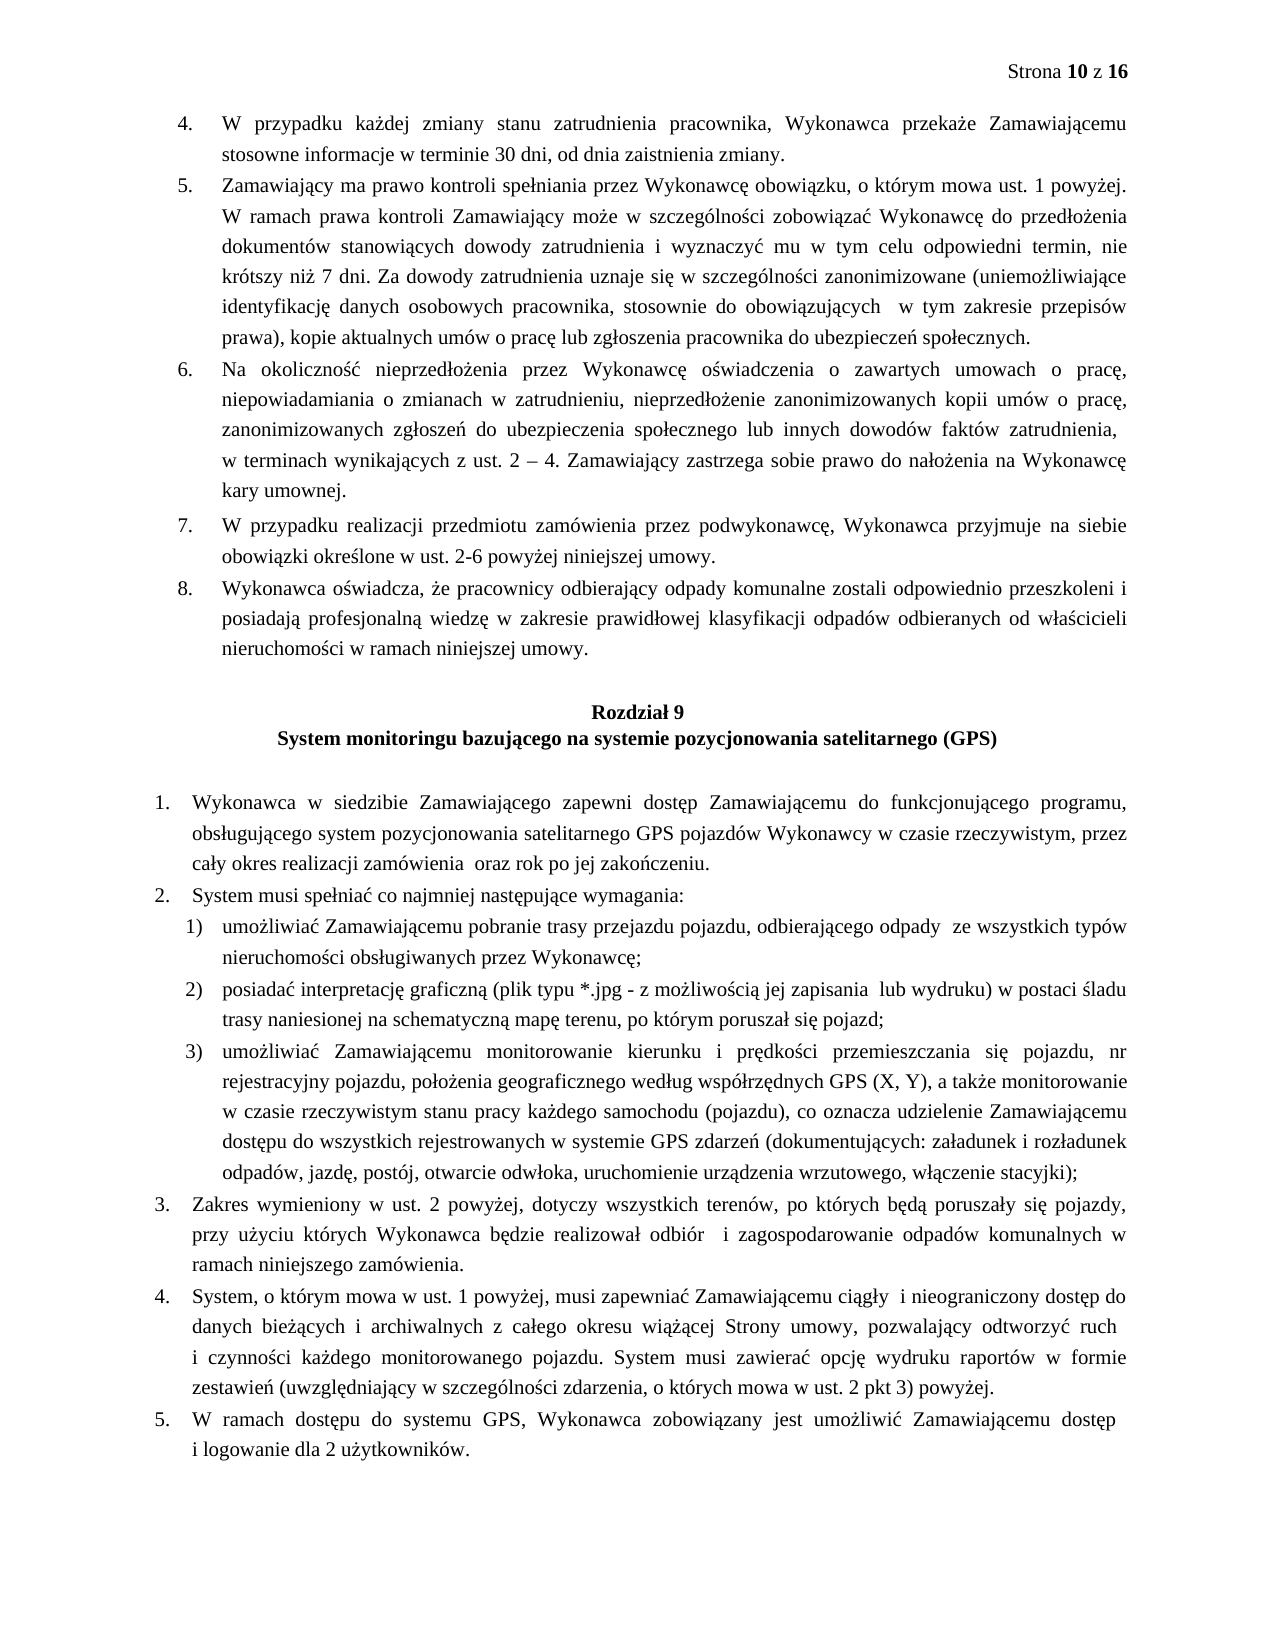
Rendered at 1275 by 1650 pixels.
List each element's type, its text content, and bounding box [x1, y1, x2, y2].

list umożliwiać Zamawiającemu pobranie trasy przejazdu pojazdu, odbierającego odpady ze wszystkich typów nieruchomości obsługiwanych przez Wykonawcę; [185, 914, 1128, 969]
list System, o którym mowa w ust. 1 powyżej, musi zapewniać Zamawiającemu ciągły i nieograniczony dostęp do danych bieżących i archiwalnych z całego okresu wiążącej Strony umowy, pozwalający odtworzyć ruch i czynności każdego monitorowanego pojazdu. System musi zawierać opcję wydruku raportów w formie zestawień (uwzględniający w szczególności zdarzenia, o których mowa w ust. 2 pkt 3) powyżej. [154, 1284, 1128, 1399]
list System musi spełniać co najmniej następujące wymagania: [154, 883, 1128, 907]
list posiadać interpretację graficzną (plik typu *.jpg - z możliwością jej zapisania lub wydruku) w postaci śladu trasy naniesionej na schematyczną mapę terenu, po którym poruszał się pojazd; [185, 976, 1128, 1031]
list Wykonawca w siedzibie Zamawiającego zapewni dostęp Zamawiającemu do funkcjonującego programu, obsługującego system pozycjonowania satelitarnego GPS pojazdów Wykonawcy w czasie rzeczywistym, przez cały okres realizacji zamówienia oraz rok po jej zakończeniu. [154, 790, 1128, 875]
list Zakres wymieniony w ust. 2 powyżej, dotyczy wszystkich terenów, po których będą poruszały się pojazdy, przy użyciu których Wykonawca będzie realizował odbiór i zagospodarowanie odpadów komunalnych w ramach niniejszego zamówienia. [154, 1192, 1128, 1276]
list W przypadku realizacji przedmiotu zamówienia przez podwykonawcę, Wykonawca przyjmuje na siebie obowiązki określone w ust. 2-6 powyżej niniejszej umowy. [177, 513, 1128, 568]
list Na okoliczność nieprzedłożenia przez Wykonawcę oświadczenia o zawartych umowach o pracę, niepowiadamiania o zmianach w zatrudnieniu, nieprzedłożenie zanonimizowanych kopii umów o pracę, zanonimizowanych zgłoszeń do ubezpieczenia społecznego lub innych dowodów faktów zatrudnienia, w terminach wynikających z ust. 2 – 4. Zamawiający zastrzega sobie prawo do nałożenia na Wykonawcę kary umownej. [177, 357, 1128, 502]
list umożliwiać Zamawiającemu monitorowanie kierunku i prędkości przemieszczania się pojazdu, nr rejestracyjny pojazdu, położenia geograficznego według współrzędnych GPS (X, Y), a także monitorowanie w czasie rzeczywistym stanu pracy każdego samochodu (pojazdu), co oznacza udzielenie Zamawiającemu dostępu do wszystkich rejestrowanych w systemie GPS zdarzeń (dokumentujących: załadunek i rozładunek odpadów, jazdę, postój, otwarcie odwłoka, uruchomienie urządzenia wrzutowego, włączenie stacyjki); [185, 1038, 1128, 1184]
list Wykonawca oświadcza, że pracownicy odbierający odpady komunalne zostali odpowiednio przeszkoleni i posiadają profesjonalną wiedzę w zakresie prawidłowej klasyfikacji odpadów odbieranych od właścicieli nieruchomości w ramach niniejszej umowy. [177, 576, 1128, 660]
subtitle System monitoringu bazującego na systemie pozycjonowania satelitarnego (GPS) [157, 726, 1117, 750]
list W przypadku każdej zmiany stanu zatrudnienia pracownika, Wykonawca przekaże Zamawiającemu stosowne informacje w terminie 30 dni, od dnia zaistnienia zmiany. [177, 111, 1128, 166]
list W ramach dostępu do systemu GPS, Wykonawca zobowiązany jest umożliwić Zamawiającemu dostęp i logowanie dla 2 użytkowników. [154, 1407, 1128, 1461]
list Zamawiający ma prawo kontroli spełniania przez Wykonawcę obowiązku, o którym mowa ust. 1 powyżej. W ramach prawa kontroli Zamawiający może w szczególności zobowiązać Wykonawcę do przedłożenia dokumentów stanowiących dowody zatrudnienia i wyznaczyć mu w tym celu odpowiedni termin, nie krótszy niż 7 dni. Za dowody zatrudnienia uznaje się w szczególności zanonimizowane (uniemożliwiające identyfikację danych osobowych pracownika, stosownie do obowiązujących w tym zakresie przepisów prawa), kopie aktualnych umów o pracę lub zgłoszenia pracownika do ubezpieczeń społecznych. [177, 173, 1128, 349]
subtitle Rozdział 9 [157, 700, 1118, 724]
